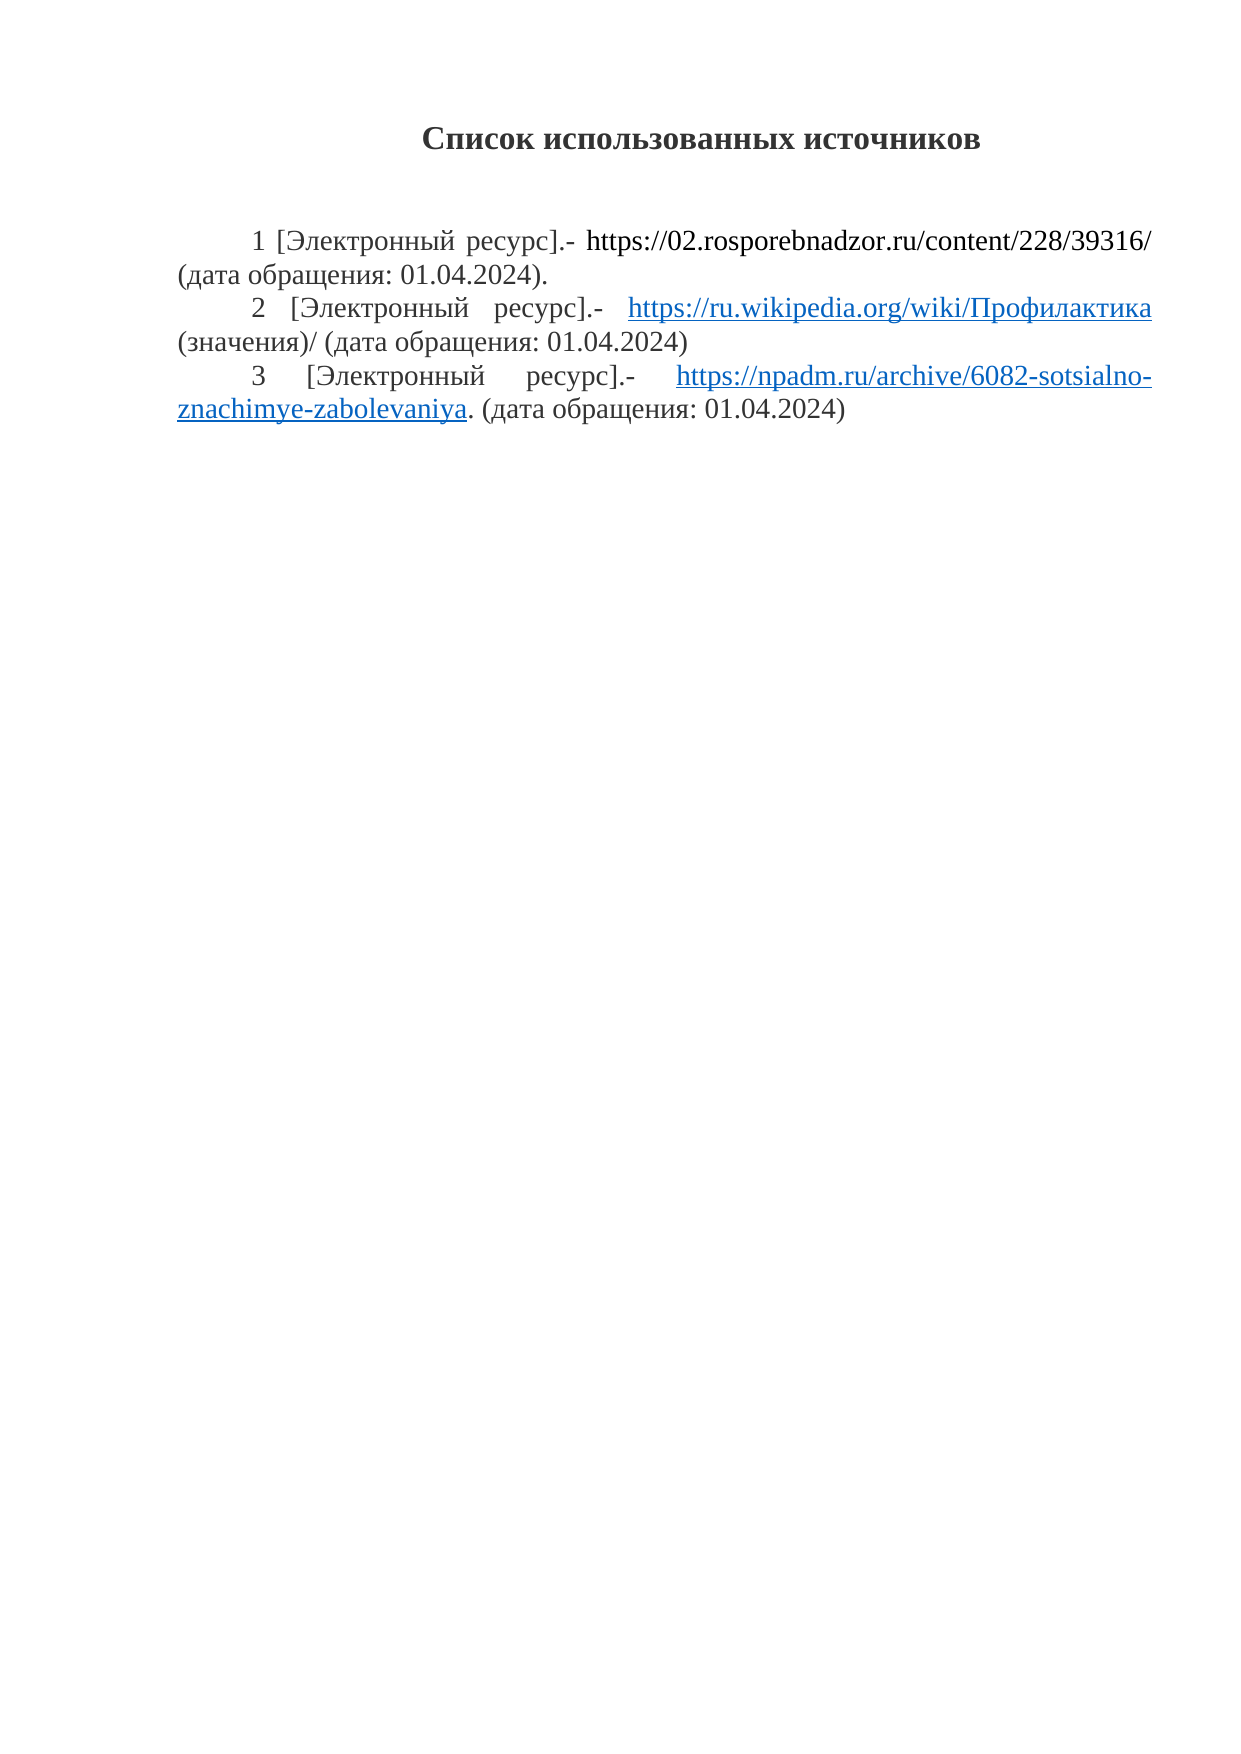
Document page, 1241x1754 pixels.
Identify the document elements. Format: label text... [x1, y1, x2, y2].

text Список использованных источников [177, 118, 1152, 156]
text 1 [Электронный ресурс].- https://02.rosporebnadzor.ru/content/228/39316/ (дата обращения: 01.04.2024). [177, 223, 1152, 291]
text 2 [Электронный ресурс].- https://ru.wikipedia.org/wiki/Профилактика (значения)/ (дата обращения: 01.04.2024) [177, 291, 1152, 358]
text 3 [Электронный ресурс].- https://npadm.ru/archive/6082-sotsialno-znachimye-zabolevaniya. (дата обращения: 01.04.2024) [177, 358, 1152, 425]
